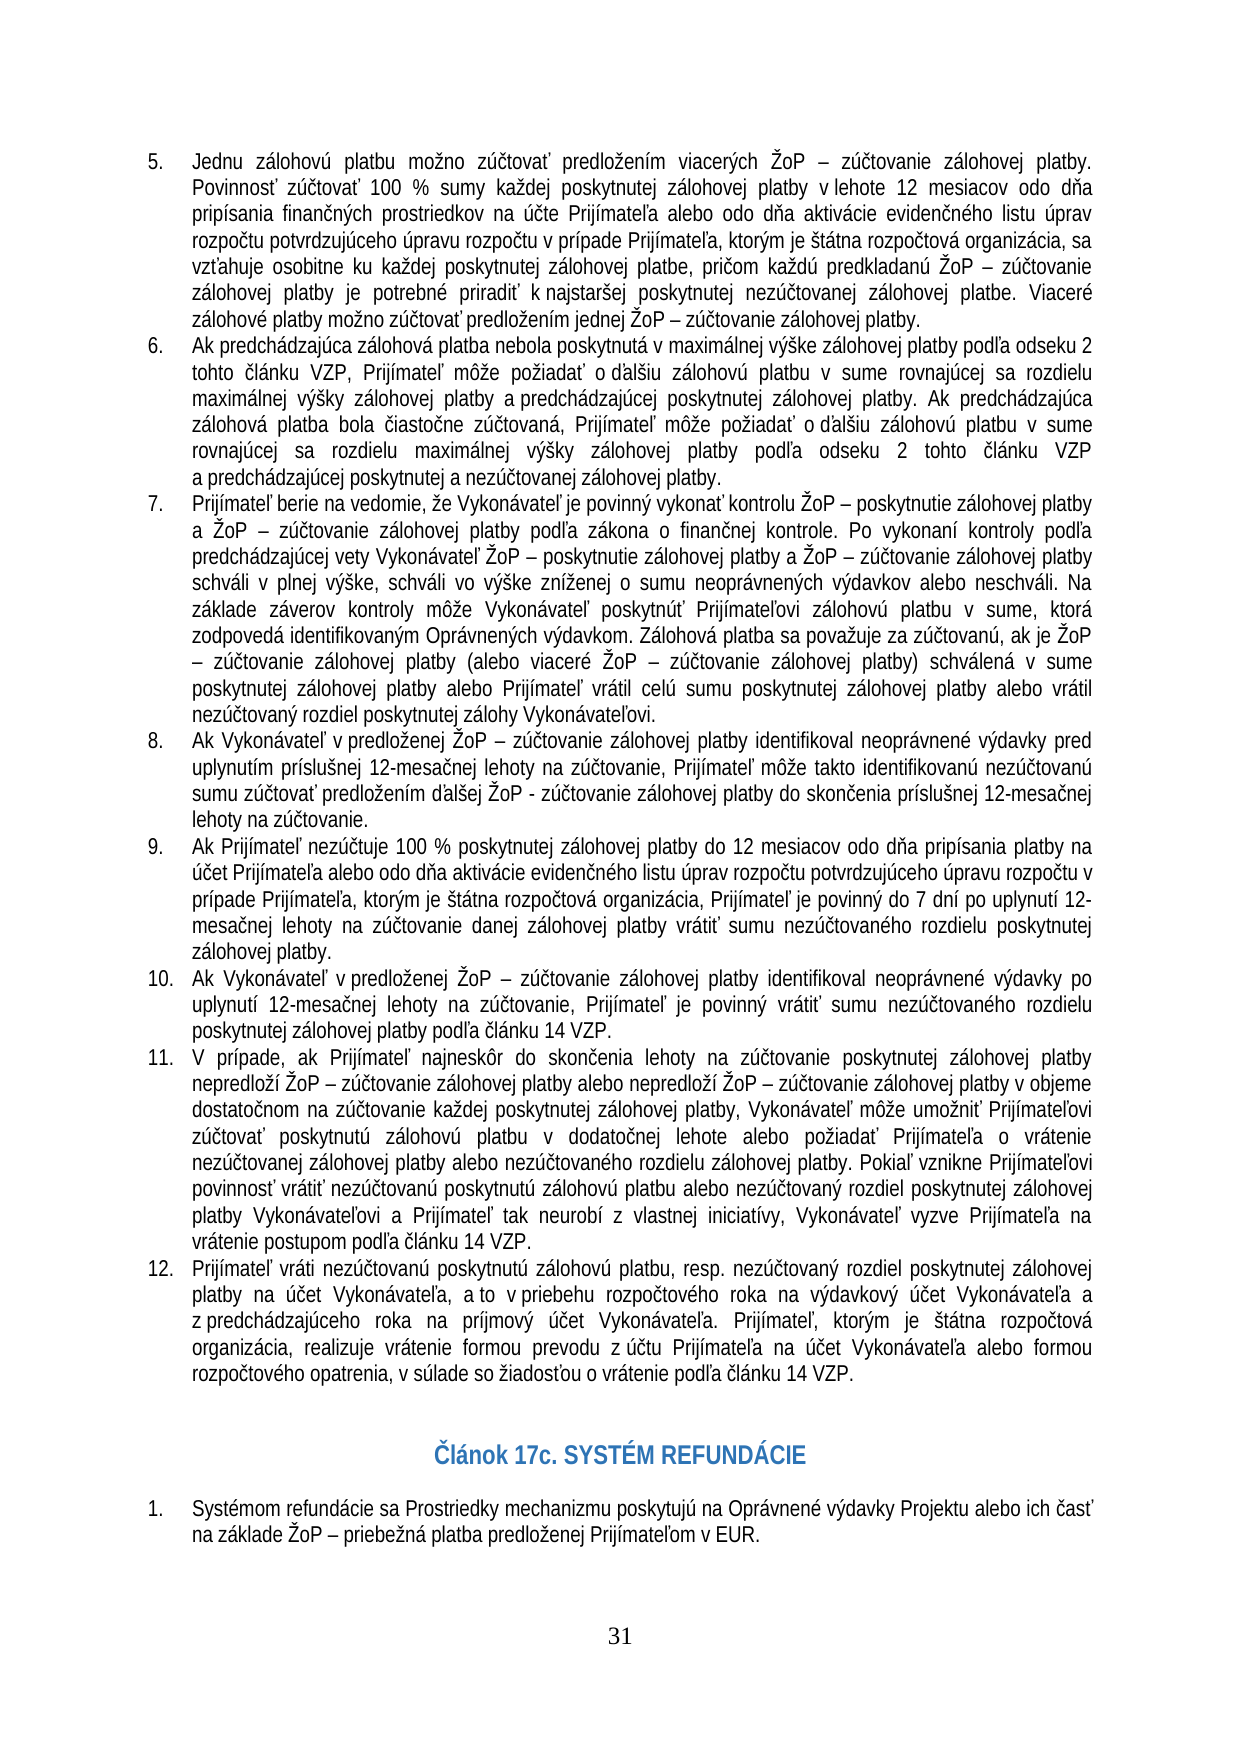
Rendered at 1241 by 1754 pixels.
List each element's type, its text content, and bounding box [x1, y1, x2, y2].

list Jednu zálohovú platbu možno zúčtovať predložením viacerých ŽoP – zúčtovanie zálohovej platby. Povinnosť zúčtovať 100 % sumy každej poskytnutej zálohovej platby v lehote 12 mesiacov odo dňa pripísania finančných prostriedkov na účte Prijímateľa alebo odo dňa aktivácie evidenčného listu úprav rozpočtu potvrdzujúceho úpravu rozpočtu v prípade Prijímateľa, ktorým je štátna rozpočtová organizácia, sa vzťahuje osobitne ku každej poskytnutej zálohovej platbe, pričom každú predkladanú ŽoP – zúčtovanie zálohovej platby je potrebné priradiť k najstaršej poskytnutej nezúčtovanej zálohovej platbe. Viaceré zálohové platby možno zúčtovať predložením jednej ŽoP – zúčtovanie zálohovej platby. [148, 148, 1093, 332]
list Ak Vykonávateľ v predloženej ŽoP – zúčtovanie zálohovej platby identifikoval neoprávnené výdavky po uplynutí 12-mesačnej lehoty na zúčtovanie, Prijímateľ je povinný vrátiť sumu nezúčtovaného rozdielu poskytnutej zálohovej platby podľa článku 14 VZP. [148, 964, 1093, 1044]
list Prijímateľ berie na vedomie, že Vykonávateľ je povinný vykonať kontrolu ŽoP – poskytnutie zálohovej platby a ŽoP – zúčtovanie zálohovej platby podľa zákona o finančnej kontrole. Po vykonaní kontroly podľa predchádzajúcej vety Vykonávateľ ŽoP – poskytnutie zálohovej platby a ŽoP – zúčtovanie zálohovej platby schváli v plnej výške, schváli vo výške zníženej o sumu neoprávnených výdavkov alebo neschváli. Na základe záverov kontroly môže Vykonávateľ poskytnúť Prijímateľovi zálohovú platbu v sume, ktorá zodpovedá identifikovaným Oprávnených výdavkom. Zálohová platba sa považuje za zúčtovanú, ak je ŽoP – zúčtovanie zálohovej platby (alebo viaceré ŽoP – zúčtovanie zálohovej platby) schválená v sume poskytnutej zálohovej platby alebo Prijímateľ vrátil celú sumu poskytnutej zálohovej platby alebo vrátil nezúčtovaný rozdiel poskytnutej zálohy Vykonávateľovi. [148, 490, 1093, 727]
list Systémom refundácie sa Prostriedky mechanizmu poskytujú na Oprávnené výdavky Projektu alebo ich časť na základe ŽoP – priebežná platba predloženej Prijímateľom v EUR. [148, 1495, 1093, 1548]
list Prijímateľ vráti nezúčtovanú poskytnutú zálohovú platbu, resp. nezúčtovaný rozdiel poskytnutej zálohovej platby na účet Vykonávateľa, a to v priebehu rozpočtového roka na výdavkový účet Vykonávateľa a z predchádzajúceho roka na príjmový účet Vykonávateľa. Prijímateľ, ktorým je štátna rozpočtová organizácia, realizuje vrátenie formou prevodu z účtu Prijímateľa na účet Vykonávateľa alebo formou rozpočtového opatrenia, v súlade so žiadosťou o vrátenie podľa článku 14 VZP. [148, 1254, 1093, 1386]
list Ak Vykonávateľ v predloženej ŽoP – zúčtovanie zálohovej platby identifikoval neoprávnené výdavky pred uplynutím príslušnej 12-mesačnej lehoty na zúčtovanie, Prijímateľ môže takto identifikovanú nezúčtovanú sumu zúčtovať predložením ďalšej ŽoP - zúčtovanie zálohovej platby do skončenia príslušnej 12-mesačnej lehoty na zúčtovanie. [148, 727, 1093, 833]
subtitle Článok 17c. SYSTÉM REFUNDÁCIE [148, 1439, 1093, 1470]
list V prípade, ak Prijímateľ najneskôr do skončenia lehoty na zúčtovanie poskytnutej zálohovej platby nepredloží ŽoP – zúčtovanie zálohovej platby alebo nepredloží ŽoP – zúčtovanie zálohovej platby v objeme dostatočnom na zúčtovanie každej poskytnutej zálohovej platby, Vykonávateľ môže umožniť Prijímateľovi zúčtovať poskytnutú zálohovú platbu v dodatočnej lehote alebo požiadať Prijímateľa o vrátenie nezúčtovanej zálohovej platby alebo nezúčtovaného rozdielu zálohovej platby. Pokiaľ vznikne Prijímateľovi povinnosť vrátiť nezúčtovanú poskytnutú zálohovú platbu alebo nezúčtovaný rozdiel poskytnutej zálohovej platby Vykonávateľovi a Prijímateľ tak neurobí z vlastnej iniciatívy, Vykonávateľ vyzve Prijímateľa na vrátenie postupom podľa článku 14 VZP. [148, 1044, 1093, 1254]
list Ak predchádzajúca zálohová platba nebola poskytnutá v maximálnej výške zálohovej platby podľa odseku 2 tohto článku VZP, Prijímateľ môže požiadať o ďalšiu zálohovú platbu v sume rovnajúcej sa rozdielu maximálnej výšky zálohovej platby a predchádzajúcej poskytnutej zálohovej platby. Ak predchádzajúca zálohová platba bola čiastočne zúčtovaná, Prijímateľ môže požiadať o ďalšiu zálohovú platbu v sume rovnajúcej sa rozdielu maximálnej výšky zálohovej platby podľa odseku 2 tohto článku VZP a predchádzajúcej poskytnutej a nezúčtovanej zálohovej platby. [148, 332, 1093, 490]
list Ak Prijímateľ nezúčtuje 100 % poskytnutej zálohovej platby do 12 mesiacov odo dňa pripísania platby na účet Prijímateľa alebo odo dňa aktivácie evidenčného listu úprav rozpočtu potvrdzujúceho úpravu rozpočtu v prípade Prijímateľa, ktorým je štátna rozpočtová organizácia, Prijímateľ je povinný do 7 dní po uplynutí 12-mesačnej lehoty na zúčtovanie danej zálohovej platby vrátiť sumu nezúčtovaného rozdielu poskytnutej zálohovej platby. [148, 833, 1093, 964]
